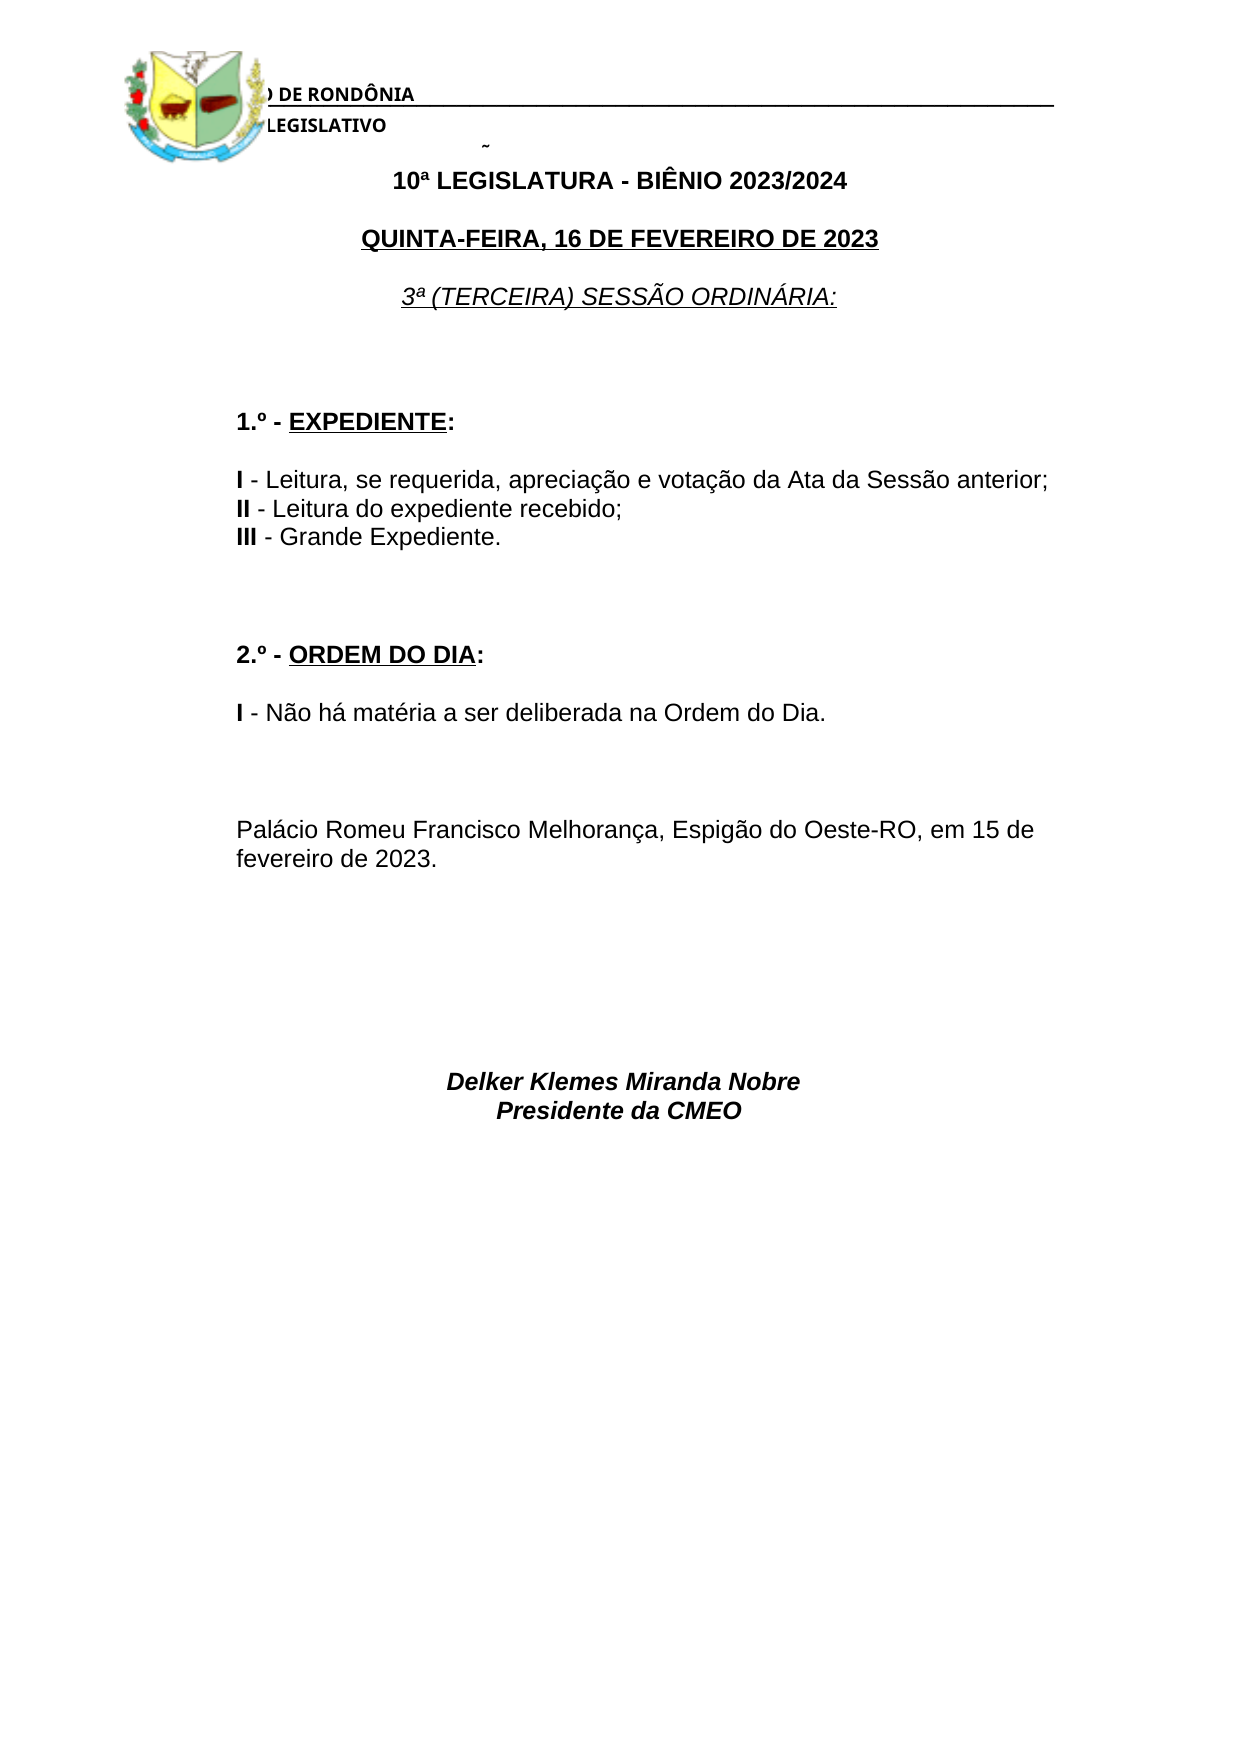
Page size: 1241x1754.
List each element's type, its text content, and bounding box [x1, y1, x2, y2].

text 2.º - ORDEM DO DIA: [236, 640, 1063, 669]
text Presidente da CMEO [177, 1096, 1063, 1125]
text 3ª (TERCEIRA) SESSÃO ORDINÁRIA: [177, 282, 1063, 311]
text I - Não há matéria a ser deliberada na Ordem do Dia. [236, 698, 1063, 727]
text Delker Klemes Miranda Nobre [177, 1067, 1063, 1096]
text Palácio Romeu Francisco Melhorança, Espigão do Oeste-RO, em 15 de fevereiro de 2023. [236, 816, 1063, 935]
text QUINTA-FEIRA, 16 DE FEVEREIRO DE 2023 [177, 224, 1063, 253]
text I - Leitura, se requerida, apreciação e votação da Ata da Sessão anterior; [236, 465, 1063, 494]
text 1.º - EXPEDIENTE: [236, 407, 1063, 436]
text II - Leitura do expediente recebido; [236, 494, 1063, 522]
text 10ª LEGISLATURA - BIÊNIO 2023/2024 [177, 148, 1063, 195]
text III - Grande Expediente. [236, 522, 1063, 551]
